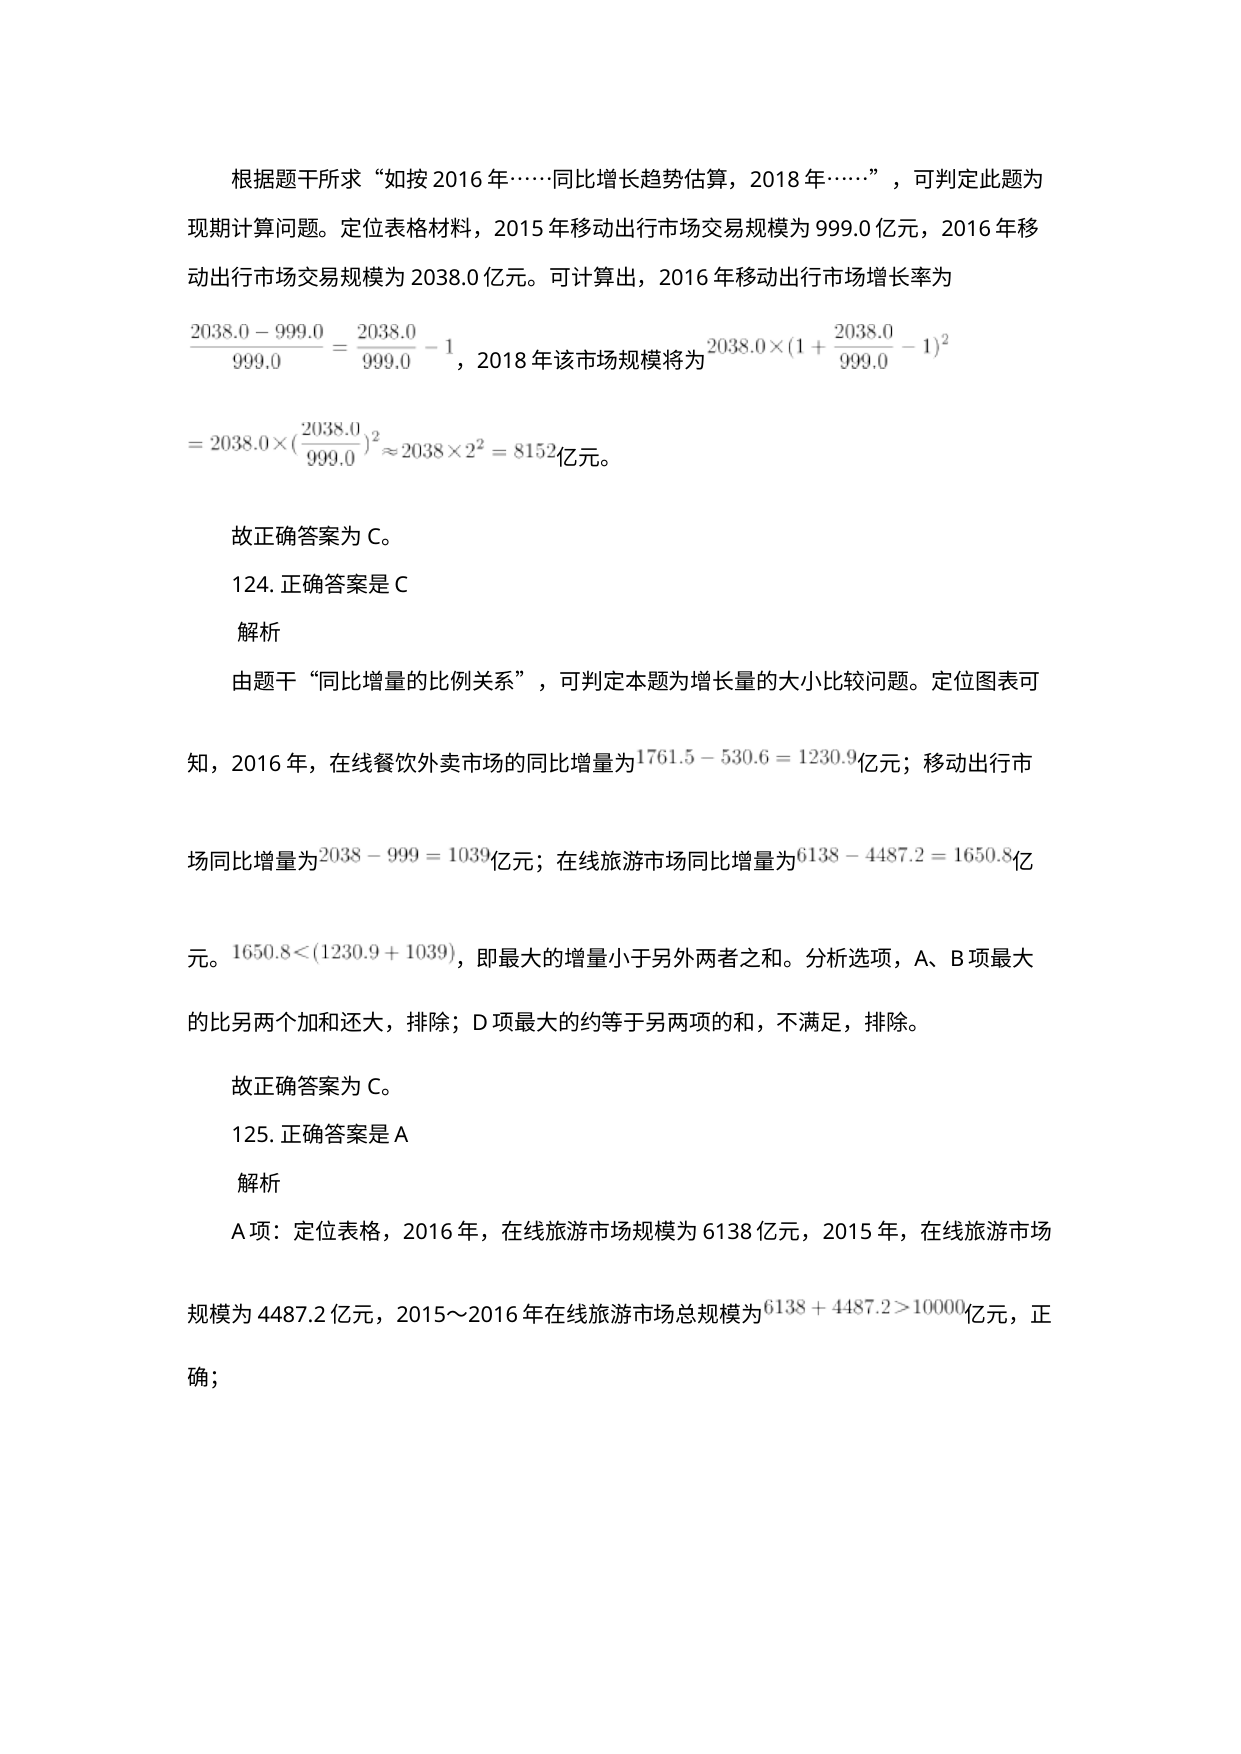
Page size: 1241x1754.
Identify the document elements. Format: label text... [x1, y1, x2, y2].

picture [706, 324, 949, 369]
picture [187, 324, 455, 369]
picture [231, 938, 455, 967]
text 根据题干所求“如按2016年……同比增长趋势估算，2018年……”，可判定此题为现期计算问题。定位表格材料，2015年移动出行市场交易规模为999.0亿元，2016年移动出行市场交易规模为2038.0亿元。可计算出，2016年移动出行市场增长率为，2018年该市场规模将为亿元。 [187, 162, 1053, 487]
picture [635, 743, 858, 772]
text 125. 正确答案是A [187, 1117, 1053, 1149]
text 故正确答案为C。 [187, 1069, 1053, 1101]
picture [763, 1293, 965, 1322]
picture [318, 841, 491, 870]
picture [796, 841, 1013, 870]
text 124. 正确答案是C [187, 567, 1053, 599]
text 故正确答案为C。 [187, 518, 1053, 551]
text A项：定位表格，2016年，在线旅游市场规模为6138亿元，2015年，在线旅游市场规模为4487.2亿元，2015～2016年在线旅游市场总规模为亿元，正确； [187, 1214, 1053, 1392]
picture [187, 422, 557, 466]
text 由题干“同比增量的比例关系”，可判定本题为增长量的大小比较问题。定位图表可知，2016年，在线餐饮外卖市场的同比增量为亿元；移动出行市场同比增量为亿元；在线旅游市场同比增量为亿元。，即最大的增量小于另外两者之和。分析选项，A、B项最大的比另两个加和还大，排除；D项最大的约等于另两项的和，不满足，排除。 [187, 663, 1053, 1037]
text 解析 [187, 1165, 1053, 1198]
text 解析 [187, 615, 1053, 648]
